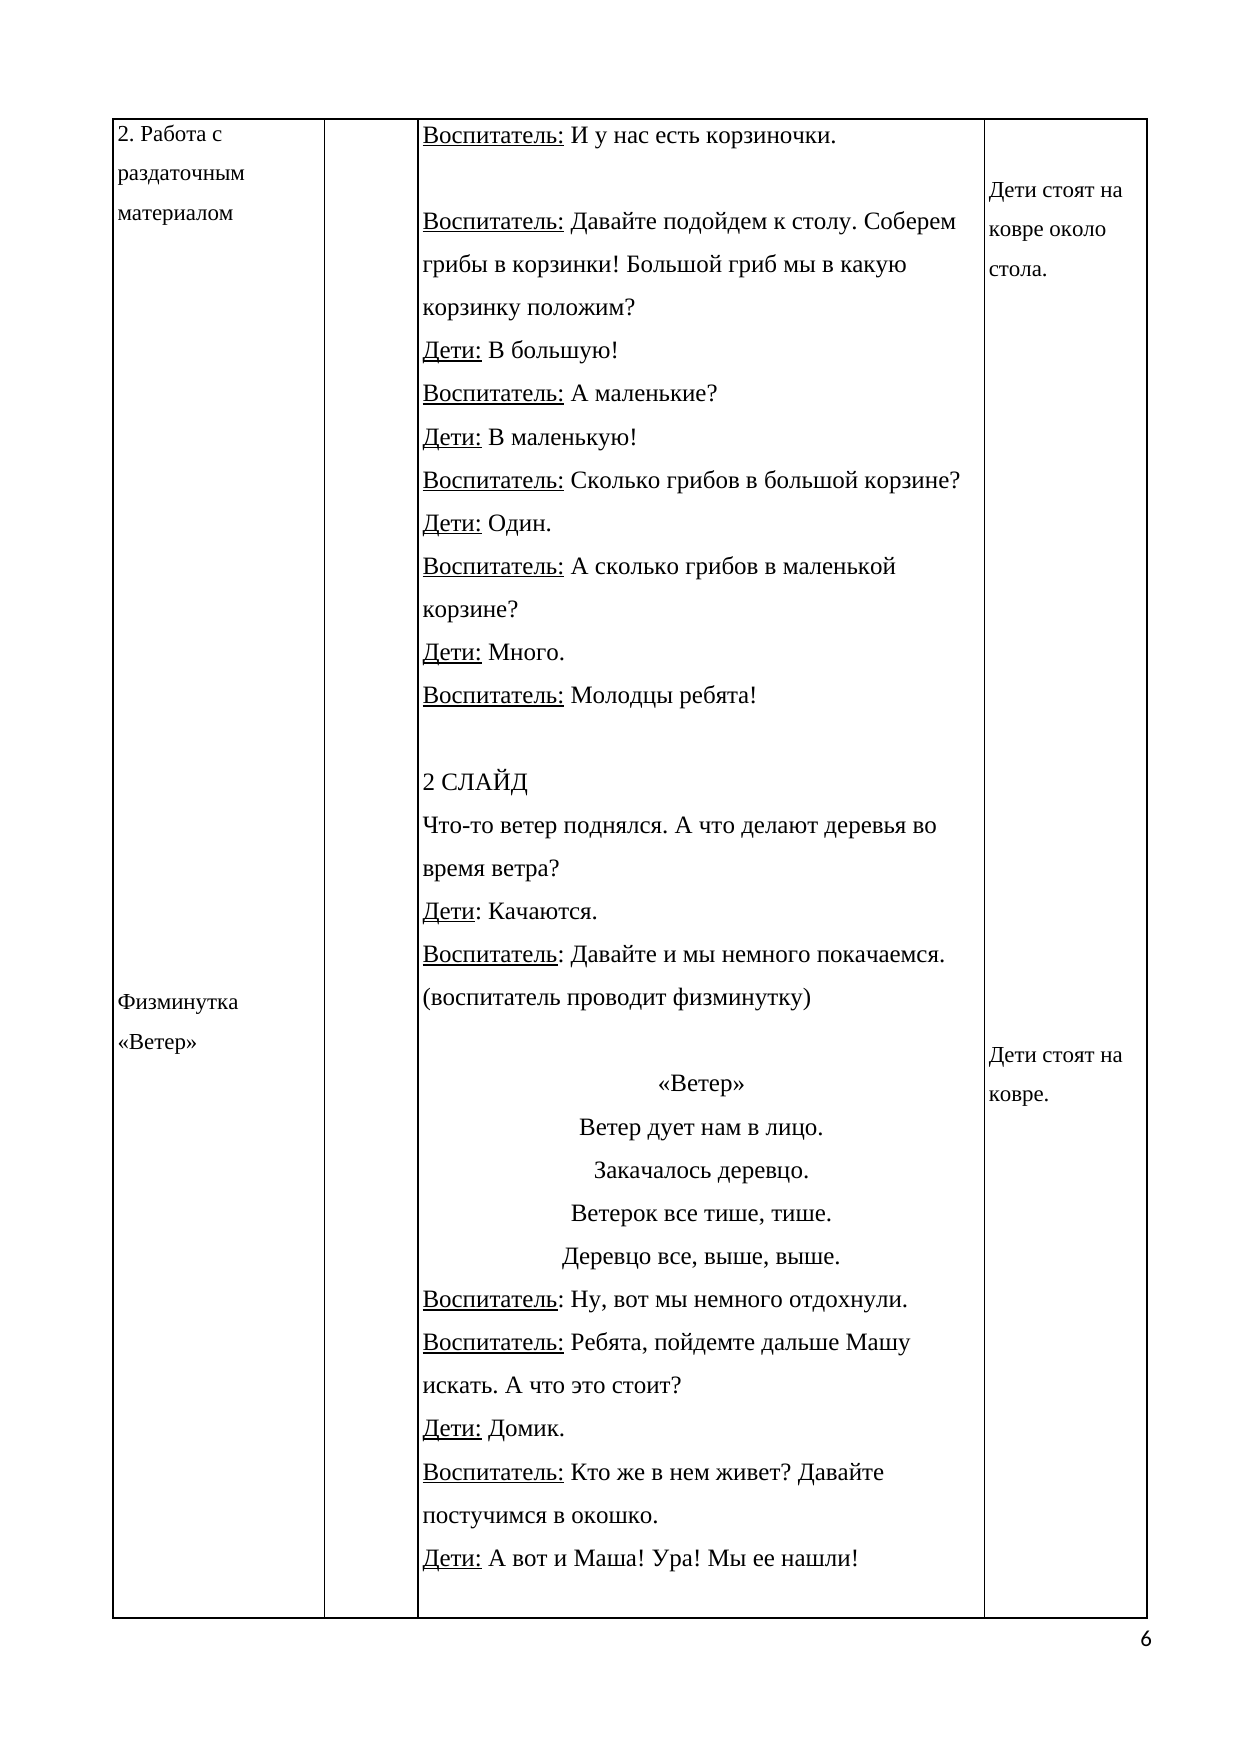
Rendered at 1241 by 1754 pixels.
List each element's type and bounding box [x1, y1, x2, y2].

table_cell [325, 120, 417, 1617]
table_cell [114, 120, 324, 1617]
table_cell [419, 120, 984, 1617]
table_cell [985, 120, 1146, 1617]
